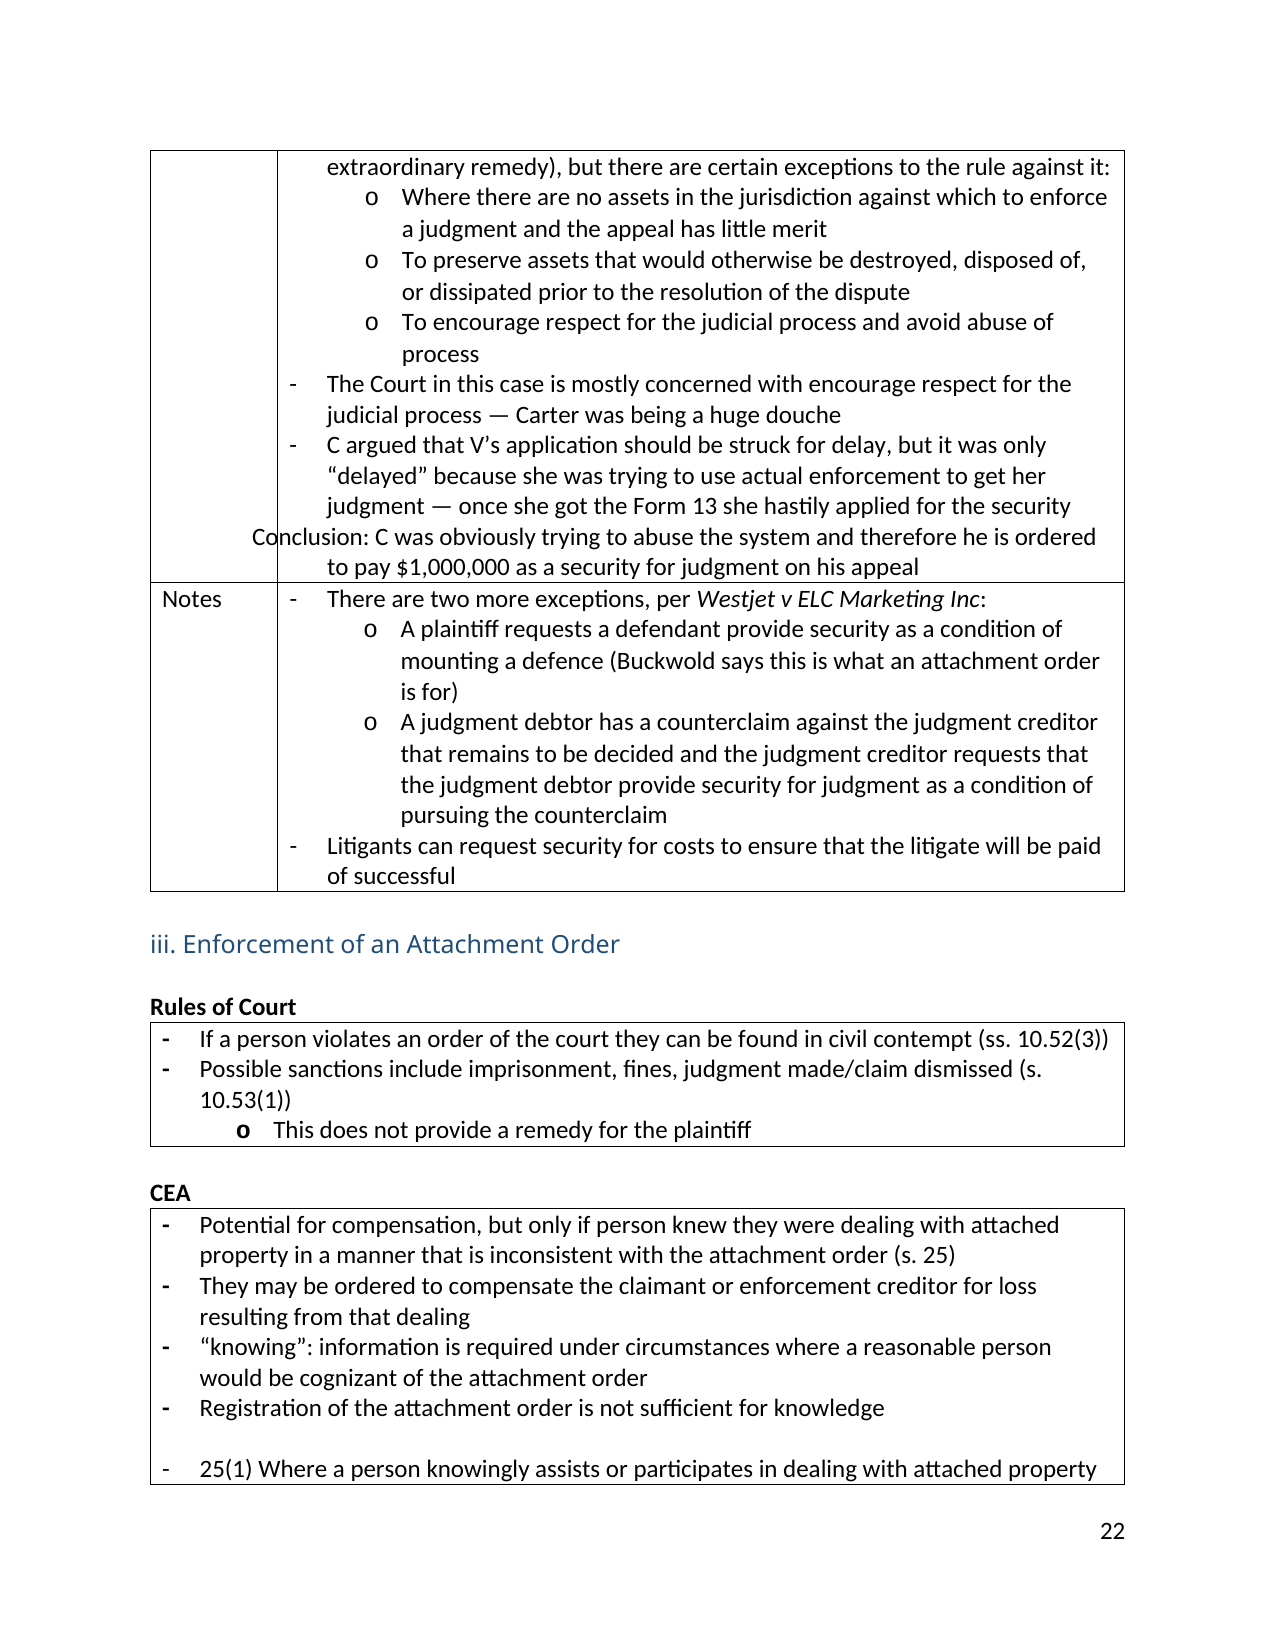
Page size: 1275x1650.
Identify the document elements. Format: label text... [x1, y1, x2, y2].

text CEA [150, 1178, 1125, 1208]
table_cell Reasoning [151, 151, 277, 582]
table_cell There are two more exceptions, per Westjet v ELC Marketing Inc: A plaintiff requests a defendant provide security as a condition of mounting a defence (Buckwold says this is what an attachment order is for) A judgment debtor has a counterclaim against the judgment creditor that remains to be decided and the judgment creditor requests that the judgment debtor provide security for judgment as a condition of pursuing the counterclaim Litigants can request security for costs to ensure that the litigate will be paid of successful [278, 583, 1124, 891]
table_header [151, 1209, 1124, 1484]
subtitle iii. Enforcement of an Attachment Order [150, 927, 1125, 961]
table_header If a person violates an order of the court they can be found in civil contempt (ss. 10.52(3)) Possible sanctions include imprisonment, fines, judgment made/claim dismissed (s. 10.53(1)) This does not provide a remedy for the plaintiff [151, 1023, 1124, 1146]
text Rules of Court [150, 991, 1125, 1022]
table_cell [278, 151, 1124, 582]
table_cell Notes [151, 583, 277, 891]
